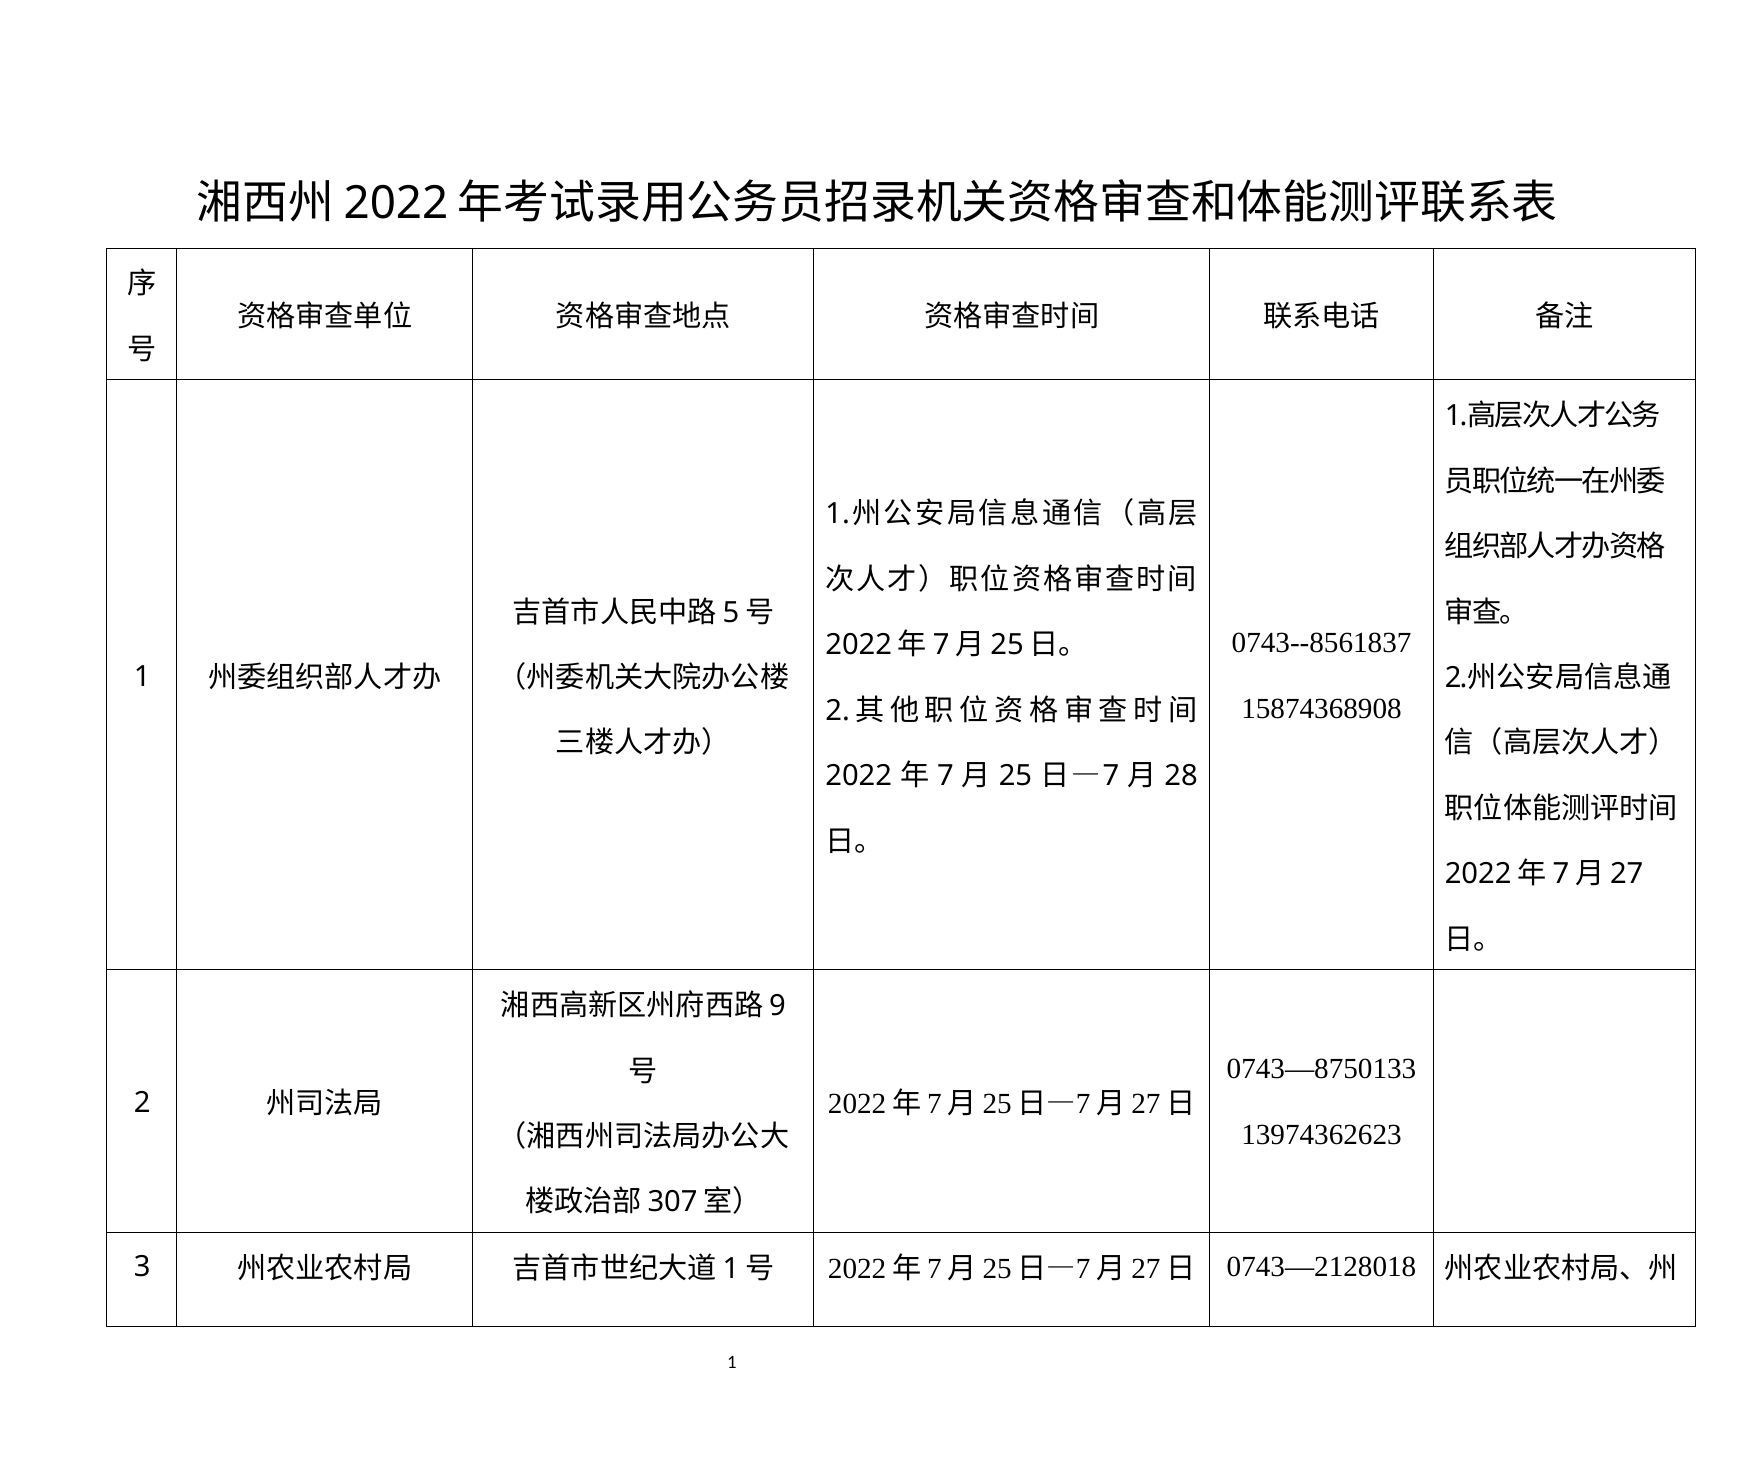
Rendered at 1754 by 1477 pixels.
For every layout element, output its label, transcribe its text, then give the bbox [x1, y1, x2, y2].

table_cell 湘西高新区州府西路9号 （湘西州司法局办公大楼政治部307室） [473, 970, 813, 1232]
table_cell 3 [107, 1233, 176, 1326]
table_cell 吉首市人民中路5号 （州委机关大院办公楼三楼人才办） [473, 380, 813, 969]
table_cell 2022年7月25日—7月27日 [814, 1233, 1209, 1326]
table_cell 州委组织部人才办 [177, 380, 472, 969]
table_cell 州司法局 [177, 970, 472, 1232]
table_cell 1.州公安局信息通信（高层次人才）职位资格审查时间2022年7月25日。 2.其他职位资格审查时间2022年7月25日—7月28日。 [814, 380, 1209, 969]
table_header 联系电话 [1210, 249, 1433, 379]
table_cell 0743—2128018 13574391199 [1210, 1233, 1433, 1326]
table_header 资格审查单位 [177, 249, 472, 379]
table_header 资格审查地点 [473, 249, 813, 379]
table_cell 1 [107, 380, 176, 969]
table_cell 州农业农村局、州农村经营服务站职位统一在州农业农村局资格审查 [1434, 1233, 1695, 1326]
table_cell 1.高层次人才公务员职位统一在州委组织部人才办资格审查。 2.州公安局信息通信（高层次人才）职位体能测评时间2022年7月27日。 [1434, 380, 1695, 969]
table_cell 吉首市世纪大道1号 （州农业农村局机关大院6楼603人事科） [473, 1233, 813, 1326]
table_cell [1434, 970, 1695, 1232]
table_header 备注 [1434, 249, 1695, 379]
table_cell 2022年7月25日—7月27日 [814, 970, 1209, 1232]
table_cell 州农业农村局 [177, 1233, 472, 1326]
table_header 序号 [107, 249, 176, 379]
table_cell 2 [107, 970, 176, 1232]
table_header 资格审查时间 [814, 249, 1209, 379]
table_cell 0743--8561837 15874368908 [1210, 380, 1433, 969]
text 湘西州2022年考试录用公务员招录机关资格审查和体能测评联系表 [118, 149, 1636, 247]
table_cell 0743—8750133 13974362623 [1210, 970, 1433, 1232]
